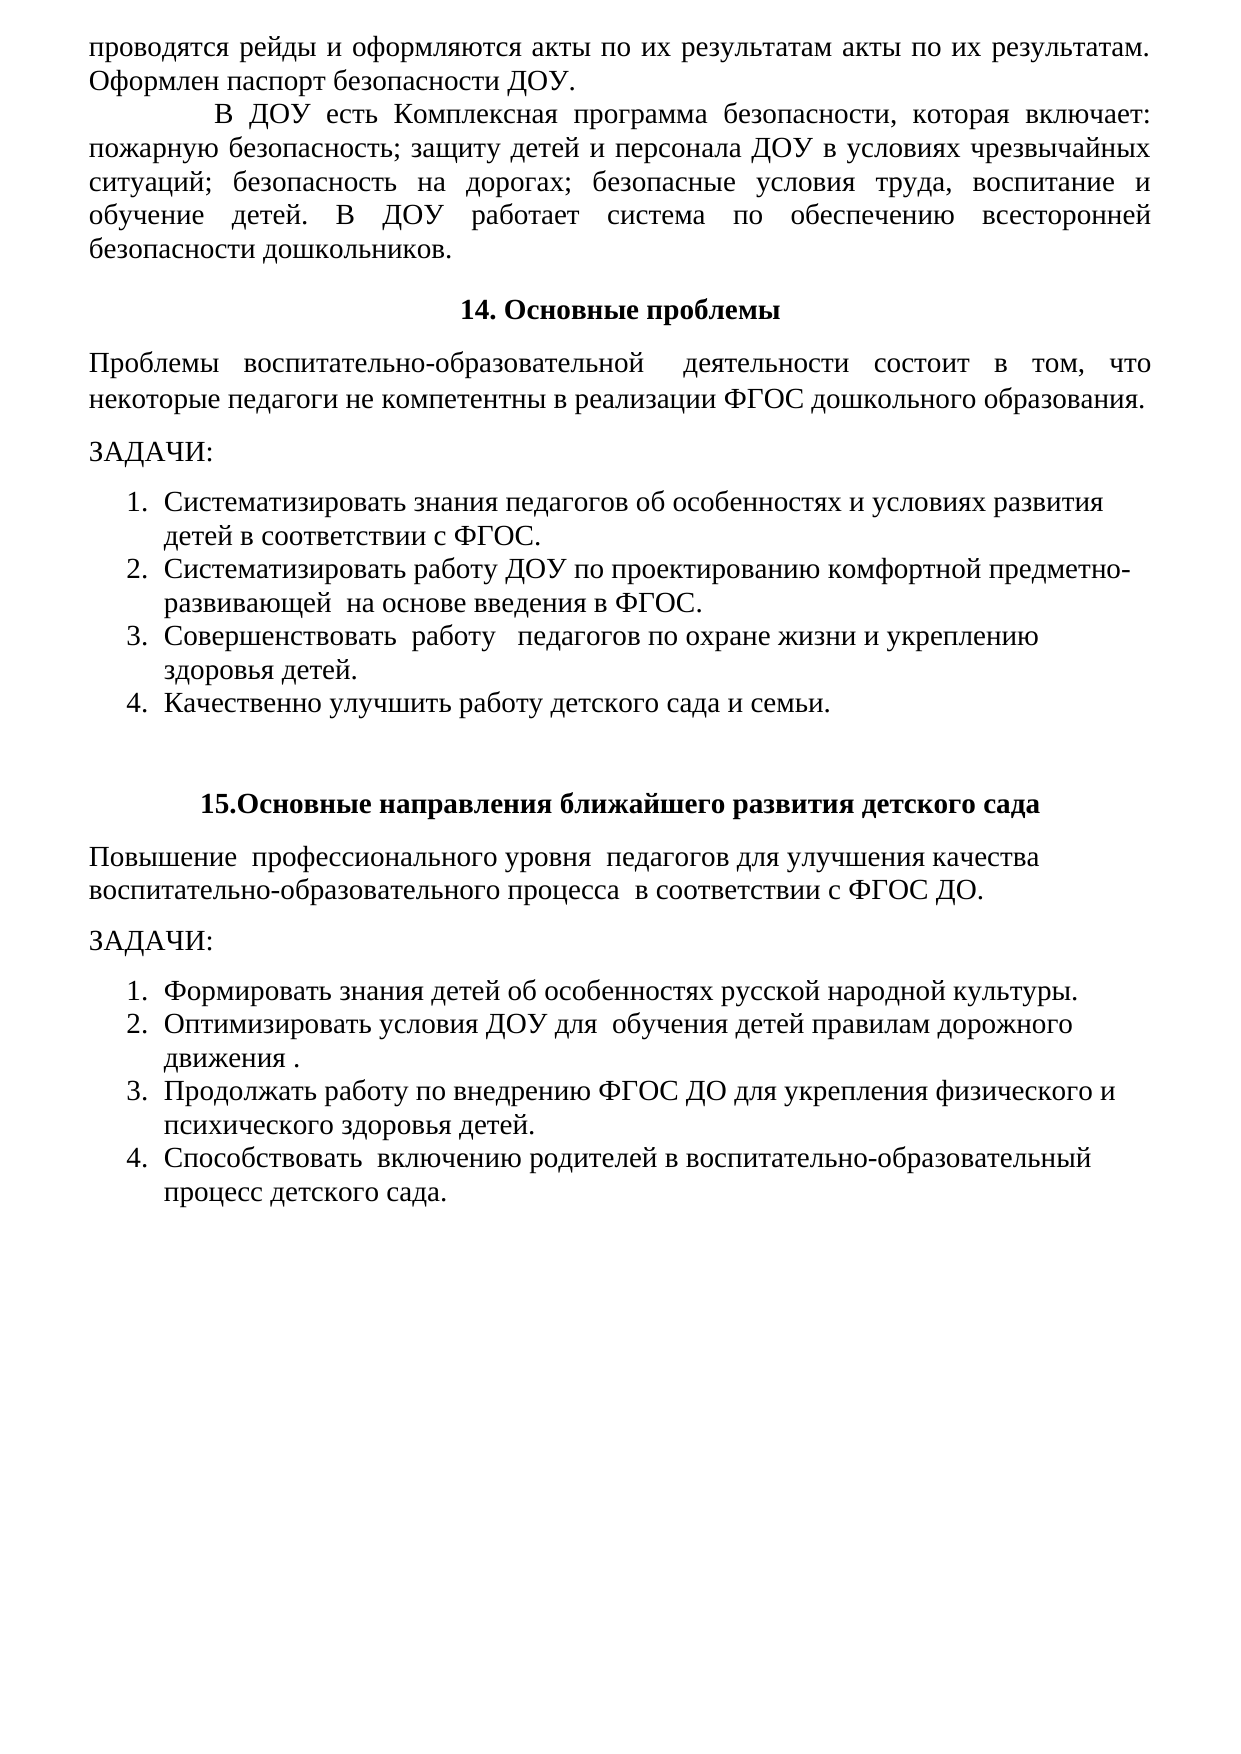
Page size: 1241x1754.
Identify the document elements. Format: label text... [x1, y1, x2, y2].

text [89, 29, 1152, 97]
text ЗАДАЧИ: [89, 923, 1152, 956]
text В ДОУ есть Комплексная программа безопасности, которая включает: пожарную безопасность; защиту детей и персонала ДОУ в условиях чрезвычайных ситуаций; безопасность на дорогах; безопасные условия труда, воспитание и обучение детей. В ДОУ работает система по обеспечению всесторонней безопасности дошкольников. [89, 97, 1152, 264]
text 15.Основные направления ближайшего развития детского сада [89, 786, 1152, 819]
list Систематизировать знания педагогов об особенностях и условиях развития детей в соответствии с ФГОС. [126, 484, 1152, 551]
list Способствовать включению родителей в воспитательно-образовательный процесс детского сада. [126, 1141, 1152, 1208]
list Продолжать работу по внедрению ФГОС ДО для укрепления физического и психического здоровья детей. [126, 1073, 1152, 1141]
text Проблемы воспитательно-образовательной деятельности состоит в том, что некоторые педагоги не компетентны в реализации ФГОС дошкольного образования. [89, 345, 1152, 415]
list Систематизировать работу ДОУ по проектированию комфортной предметно-развивающей на основе введения в ФГОС. [126, 551, 1152, 618]
list Оптимизировать условия ДОУ для обучения детей правилам дорожного движения . [126, 1006, 1152, 1073]
text Повышение профессионального уровня педагогов для улучшения качества воспитательно-образовательного процесса в соответствии с ФГОС ДО. [89, 839, 1152, 906]
text ЗАДАЧИ: [89, 434, 1152, 468]
list Качественно улучшить работу детского сада и семьи. [126, 686, 1152, 719]
list Совершенствовать работу педагогов по охране жизни и укреплению здоровья детей. [126, 618, 1152, 686]
list Формировать знания детей об особенностях русской народной культуры. [126, 973, 1152, 1006]
text 14. Основные проблемы [89, 292, 1152, 326]
